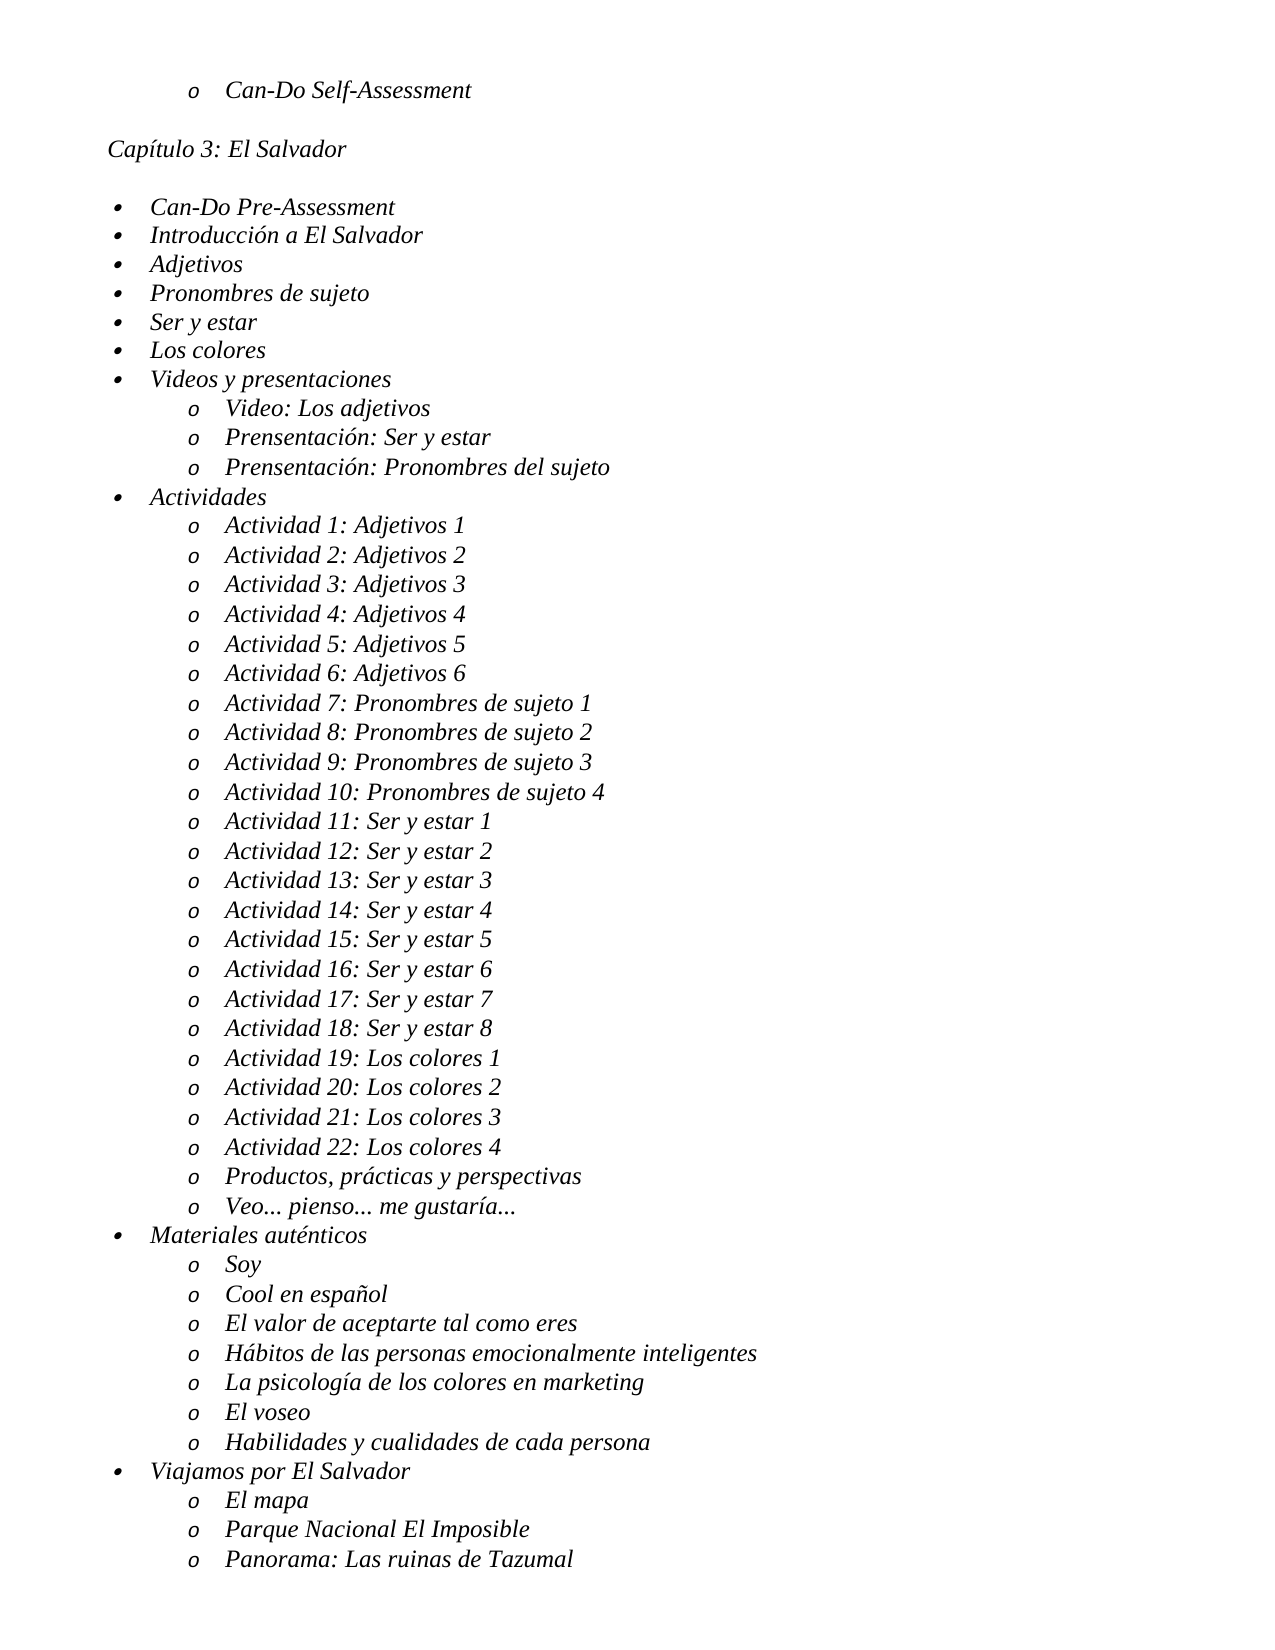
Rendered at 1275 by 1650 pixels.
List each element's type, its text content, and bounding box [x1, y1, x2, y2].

list La psicología de los colores en marketing [187, 1367, 1200, 1397]
list Actividad 18: Ser y estar 8 [187, 1013, 1200, 1043]
list Ser y estar [112, 307, 1200, 335]
list Los colores [112, 335, 1200, 364]
list Actividad 14: Ser y estar 4 [187, 895, 1200, 924]
list Actividad 17: Ser y estar 7 [187, 984, 1200, 1013]
text  Capítulo 3: El Salvador [75, 134, 1200, 162]
list El mapa [187, 1485, 1200, 1514]
list El valor de aceptarte tal como eres [187, 1308, 1200, 1338]
list Actividad 4: Adjetivos 4 [187, 599, 1200, 629]
list Actividad 6: Adjetivos 6 [187, 658, 1200, 688]
list Prensentación: Pronombres del sujeto [187, 452, 1200, 482]
list Hábitos de las personas emocionalmente inteligentes [187, 1338, 1200, 1367]
list Introducción a El Salvador [112, 220, 1200, 249]
list Actividad 20: Los colores 2 [187, 1072, 1200, 1102]
list Materiales auténticos [112, 1220, 1200, 1249]
list Productos, prácticas y perspectivas [187, 1161, 1200, 1191]
list Actividad 15: Ser y estar 5 [187, 924, 1200, 954]
list Actividad 12: Ser y estar 2 [187, 836, 1200, 865]
list Actividad 7: Pronombres de sujeto 1 [187, 688, 1200, 717]
list Actividades [112, 482, 1200, 510]
list Soy [187, 1249, 1200, 1279]
list Actividad 1: Adjetivos 1 [187, 510, 1200, 540]
list Video: Los adjetivos [187, 393, 1200, 422]
list Actividad 13: Ser y estar 3 [187, 865, 1200, 895]
list Actividad 11: Ser y estar 1 [187, 806, 1200, 836]
list Actividad 19: Los colores 1 [187, 1043, 1200, 1072]
list Parque Nacional El Imposible [187, 1514, 1200, 1544]
list Prensentación: Ser y estar [187, 422, 1200, 452]
list Actividad 9: Pronombres de sujeto 3 [187, 747, 1200, 777]
list Habilidades y cualidades de cada persona [187, 1427, 1200, 1456]
list Actividad 5: Adjetivos 5 [187, 629, 1200, 658]
list El voseo [187, 1397, 1200, 1427]
list Actividad 21: Los colores 3 [187, 1102, 1200, 1132]
list Actividad 16: Ser y estar 6 [187, 954, 1200, 984]
list Viajamos por El Salvador [112, 1456, 1200, 1485]
list Cool en español [187, 1279, 1200, 1308]
list Can-Do Pre-Assessment [112, 192, 1200, 220]
list Panorama: Las ruinas de Tazumal [187, 1544, 1200, 1574]
list Actividad 8: Pronombres de sujeto 2 [187, 717, 1200, 747]
list Adjetivos [112, 249, 1200, 278]
list Pronombres de sujeto [112, 278, 1200, 307]
list Videos y presentaciones [112, 364, 1200, 393]
list Veo... pienso... me gustaría... [187, 1191, 1200, 1220]
list Actividad 10: Pronombres de sujeto 4 [187, 777, 1200, 806]
list Can-Do Self-Assessment [187, 75, 1200, 104]
list Actividad 2: Adjetivos 2 [187, 540, 1200, 569]
list Actividad 3: Adjetivos 3 [187, 569, 1200, 599]
list Actividad 22: Los colores 4 [187, 1132, 1200, 1161]
